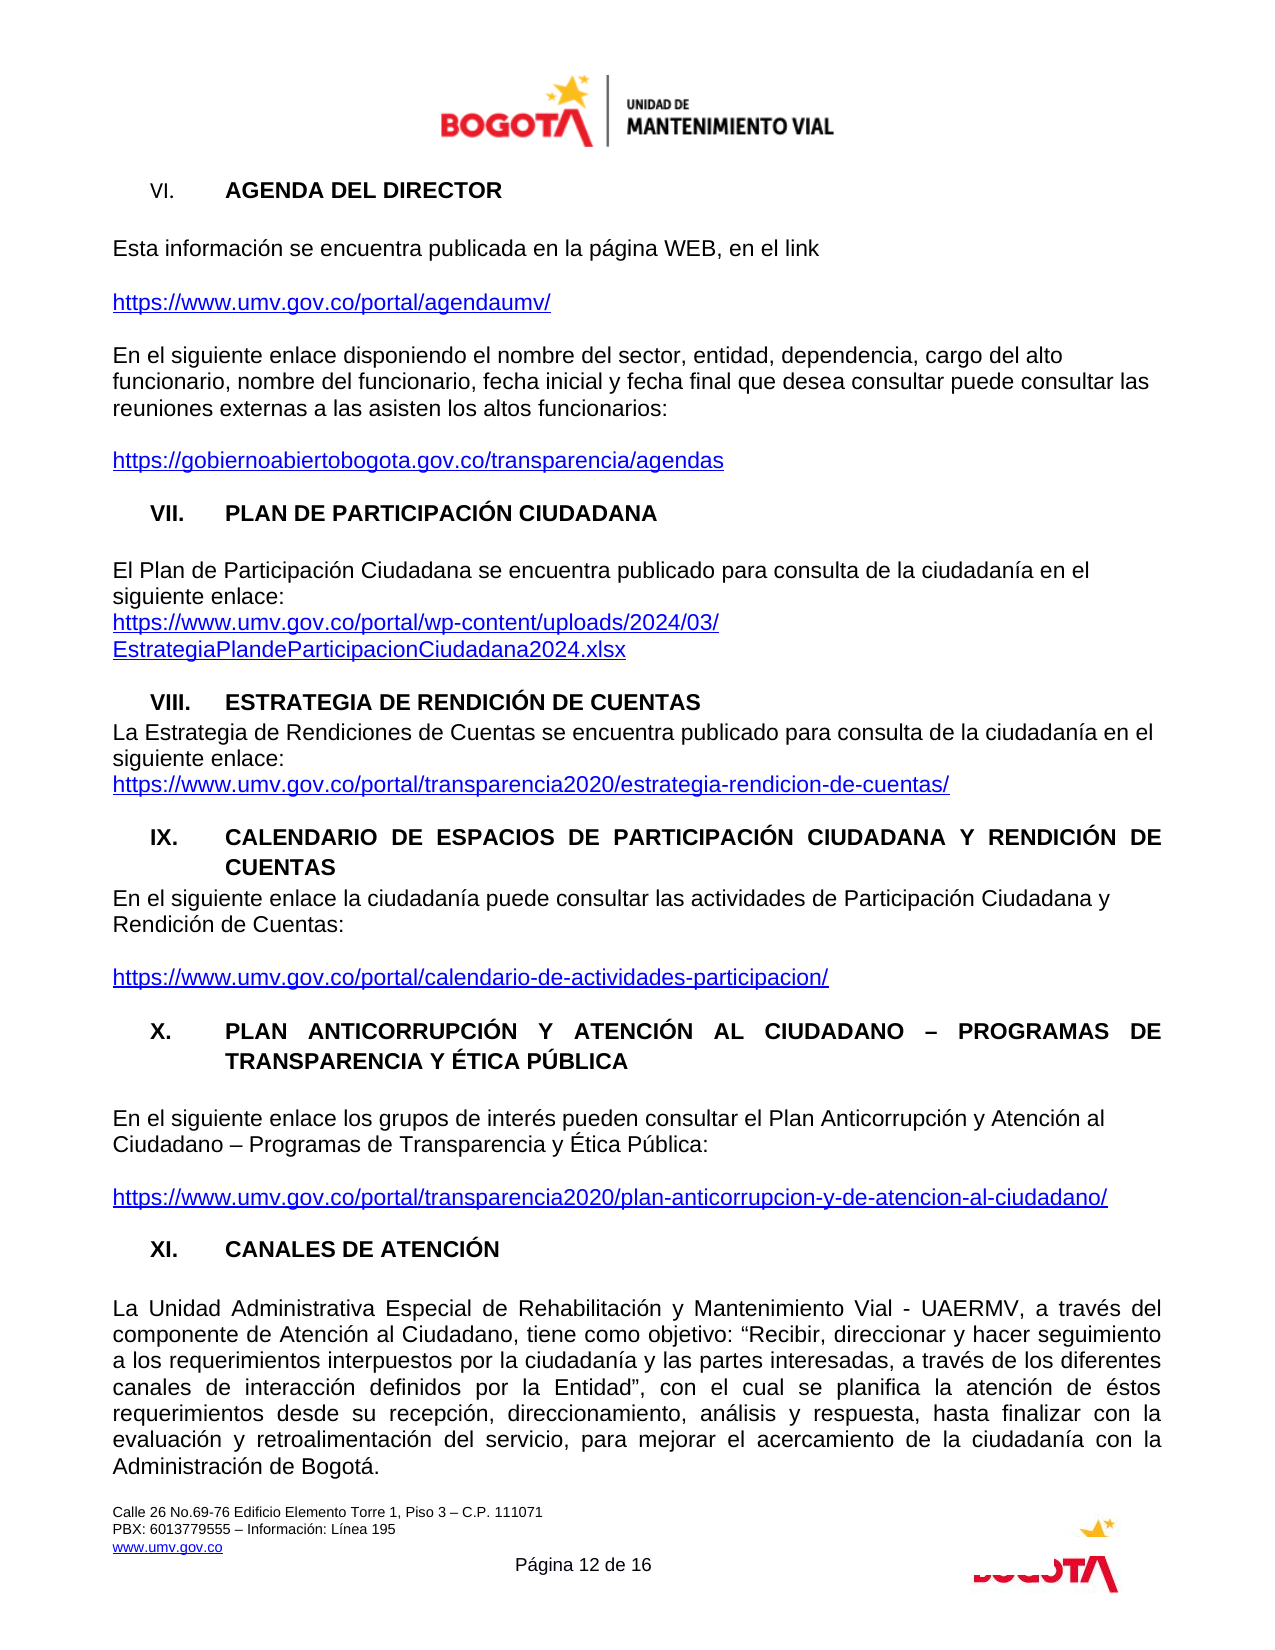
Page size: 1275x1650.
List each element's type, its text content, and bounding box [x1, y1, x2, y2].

text La Estrategia de Rendiciones de Cuentas se encuentra publicado para consulta de la ciudadanía en el siguiente enlace: [112, 719, 1162, 771]
text Esta información se encuentra publicada en la página WEB, en el link [112, 235, 1162, 261]
text https://www.umv.gov.co/portal/transparencia2020/estrategia-rendicion-de-cuentas/ [112, 771, 1162, 798]
text https://www.umv.gov.co/portal/wp-content/uploads/2024/03/EstrategiaPlandeParticipacionCiudadana2024.xlsx [112, 609, 1162, 662]
text https://www.umv.gov.co/portal/transparencia2020/plan-anticorrupcion-y-de-atencion-al-ciudadano/ [112, 1184, 1162, 1210]
subtitle PLAN DE PARTICIPACIÓN CIUDADANA [150, 500, 1162, 526]
text El Plan de Participación Ciudadana se encuentra publicado para consulta de la ciudadanía en el siguiente enlace: [112, 557, 1162, 609]
picture [968, 1514, 1122, 1537]
text En el siguiente enlace disponiendo el nombre del sector, entidad, dependencia, cargo del alto funcionario, nombre del funcionario, fecha inicial y fecha final que desea consultar puede consultar las reuniones externas a las asisten los altos funcionarios: [112, 342, 1162, 421]
subtitle PLAN ANTICORRUPCIÓN Y ATENCIÓN AL CIUDADANO – PROGRAMAS DE TRANSPARENCIA Y ÉTICA PÚBLICA [150, 1018, 1162, 1074]
text En el siguiente enlace los grupos de interés pueden consultar el Plan Anticorrupción y Atención al Ciudadano – Programas de Transparencia y Ética Pública: [112, 1105, 1162, 1157]
text La Unidad Administrativa Especial de Rehabilitación y Mantenimiento Vial - UAERMV, a través del componente de Atención al Ciudadano, tiene como objetivo: “Recibir, direccionar y hacer seguimiento a los requerimientos interpuestos por la ciudadanía y las partes interesadas, a través de los diferentes canales de interacción definidos por la Entidad”, con el cual se planifica la atención de éstos requerimientos desde su recepción, direccionamiento, análisis y respuesta, hasta finalizar con la evaluación y retroalimentación del servicio, para mejorar el acercamiento de la ciudadanía con la Administración de Bogotá. [112, 1295, 1162, 1479]
text En el siguiente enlace la ciudadanía puede consultar las actividades de Participación Ciudadana y Rendición de Cuentas: [112, 884, 1162, 937]
text https://www.umv.gov.co/portal/agendaumv/ [112, 289, 1162, 316]
subtitle ESTRATEGIA DE RENDICIÓN DE CUENTAS [150, 688, 1162, 715]
picture [968, 1556, 1122, 1598]
subtitle AGENDA DEL DIRECTOR [150, 176, 1162, 204]
text https://gobiernoabiertobogota.gov.co/transparencia/agendas [112, 447, 1162, 474]
subtitle CALENDARIO DE ESPACIOS DE PARTICIPACIÓN CIUDADANA Y RENDICIÓN DE CUENTAS [150, 824, 1162, 881]
text https://www.umv.gov.co/portal/calendario-de-actividades-participacion/ [112, 963, 1162, 990]
subtitle CANALES DE ATENCIÓN [150, 1236, 1162, 1263]
picture [441, 75, 834, 147]
